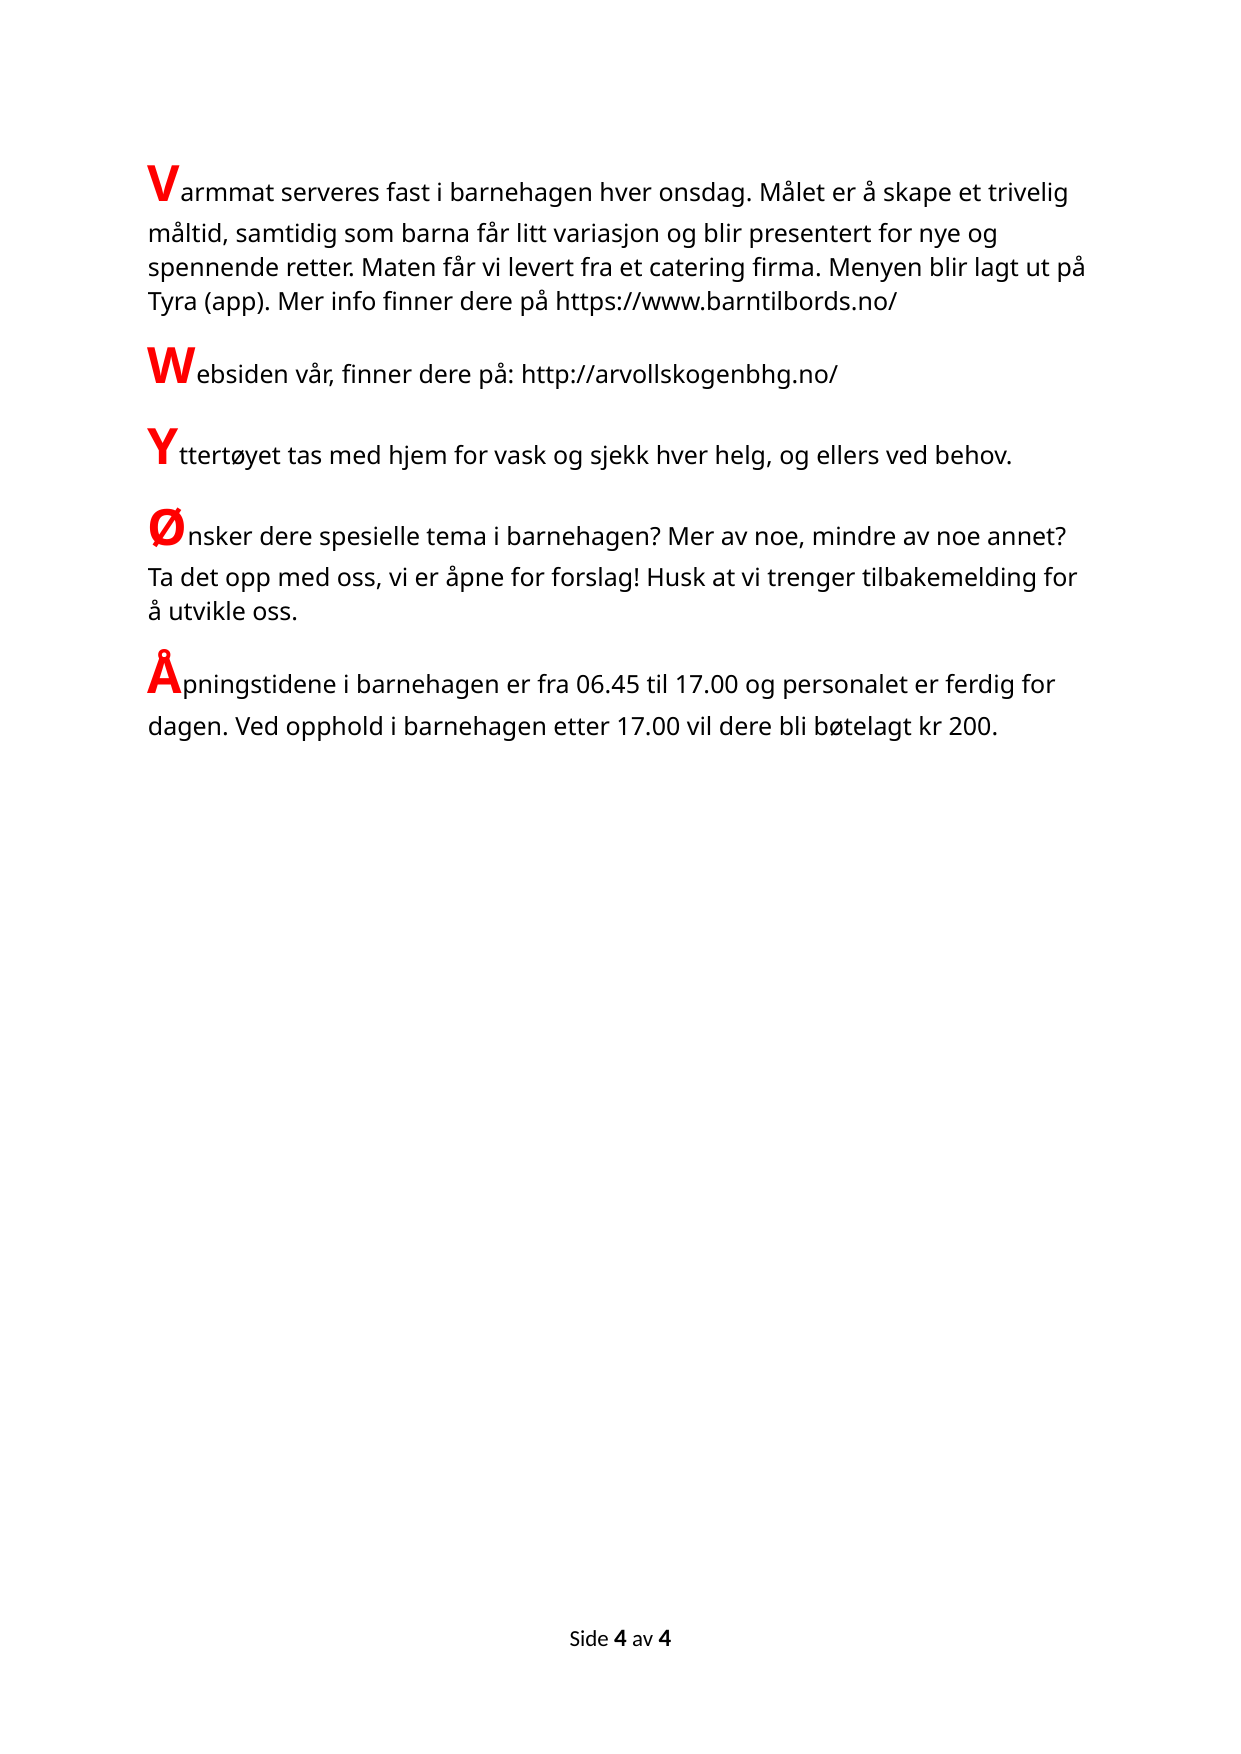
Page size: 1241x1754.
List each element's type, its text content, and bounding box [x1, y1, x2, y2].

text Yttertøyet tas med hjem for vask og sjekk hver helg, og ellers ved behov. [148, 411, 1093, 479]
text Websiden vår, finner dere på: http://arvollskogenbhg.no/ [148, 330, 1093, 398]
text Varmmat serveres fast i barnehagen hver onsdag. Målet er å skape et trivelig måltid, samtidig som barna får litt variasjon og blir presentert for nye og spennende retter. Maten får vi levert fra et catering firma. Menyen blir lagt ut på Tyra (app). Mer info finner dere på https://www.barntilbords.no/ [148, 148, 1093, 318]
text Åpningstidene i barnehagen er fra 06.45 til 17.00 og personalet er ferdig for dagen. Ved opphold i barnehagen etter 17.00 vil dere bli bøtelagt kr 200. [148, 640, 1093, 743]
text Ønsker dere spesielle tema i barnehagen? Mer av noe, mindre av noe annet? Ta det opp med oss, vi er åpne for forslag! Husk at vi trenger tilbakemelding for å utvikle oss. [148, 492, 1093, 628]
